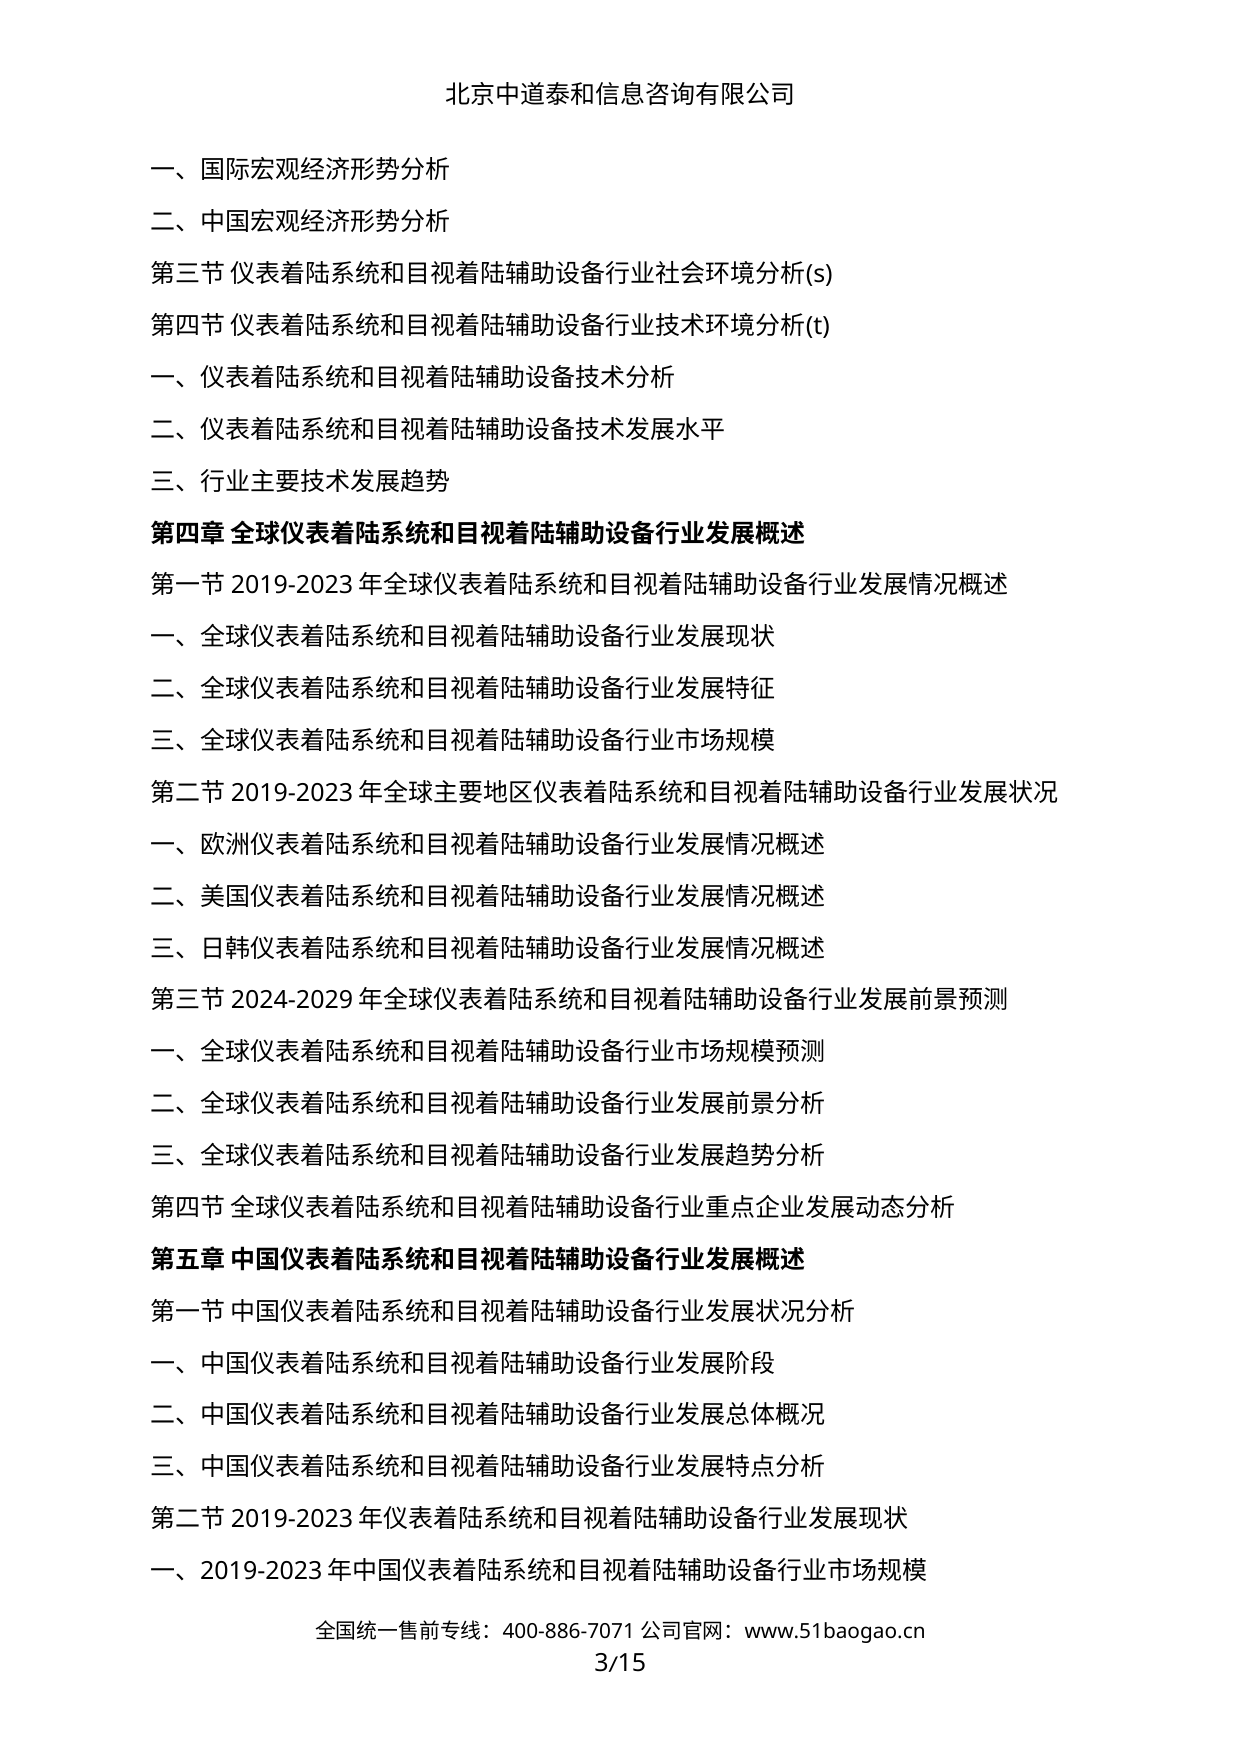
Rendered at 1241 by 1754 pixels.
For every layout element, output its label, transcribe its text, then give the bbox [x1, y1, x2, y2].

text 第一节 中国仪表着陆系统和目视着陆辅助设备行业发展状况分析 [150, 1291, 1090, 1327]
text 第四节 仪表着陆系统和目视着陆辅助设备行业技术环境分析(t) [150, 306, 1090, 342]
text 一、全球仪表着陆系统和目视着陆辅助设备行业发展现状 [150, 617, 1090, 653]
text 三、日韩仪表着陆系统和目视着陆辅助设备行业发展情况概述 [150, 928, 1090, 964]
text 一、仪表着陆系统和目视着陆辅助设备技术分析 [150, 357, 1090, 394]
text 一、国际宏观经济形势分析 [150, 150, 1090, 186]
text 第一节 2019-2023年全球仪表着陆系统和目视着陆辅助设备行业发展情况概述 [150, 565, 1090, 601]
text 一、全球仪表着陆系统和目视着陆辅助设备行业市场规模预测 [150, 1032, 1090, 1068]
text 第二节 2019-2023年仪表着陆系统和目视着陆辅助设备行业发展现状 [150, 1499, 1090, 1535]
text 二、中国仪表着陆系统和目视着陆辅助设备行业发展总体概况 [150, 1395, 1090, 1431]
text 二、全球仪表着陆系统和目视着陆辅助设备行业发展特征 [150, 669, 1090, 705]
text 三、行业主要技术发展趋势 [150, 461, 1090, 497]
text 一、中国仪表着陆系统和目视着陆辅助设备行业发展阶段 [150, 1343, 1090, 1379]
text 第二节 2019-2023年全球主要地区仪表着陆系统和目视着陆辅助设备行业发展状况 [150, 772, 1090, 809]
text 第三节 仪表着陆系统和目视着陆辅助设备行业社会环境分析(s) [150, 254, 1090, 290]
text 二、仪表着陆系统和目视着陆辅助设备技术发展水平 [150, 409, 1090, 446]
text 第五章 中国仪表着陆系统和目视着陆辅助设备行业发展概述 [150, 1239, 1090, 1276]
text 第四章 全球仪表着陆系统和目视着陆辅助设备行业发展概述 [150, 513, 1090, 549]
text 二、美国仪表着陆系统和目视着陆辅助设备行业发展情况概述 [150, 876, 1090, 912]
text 二、中国宏观经济形势分析 [150, 202, 1090, 238]
text 第四节 全球仪表着陆系统和目视着陆辅助设备行业重点企业发展动态分析 [150, 1187, 1090, 1224]
text 三、中国仪表着陆系统和目视着陆辅助设备行业发展特点分析 [150, 1447, 1090, 1483]
text 三、全球仪表着陆系统和目视着陆辅助设备行业发展趋势分析 [150, 1136, 1090, 1172]
text 三、全球仪表着陆系统和目视着陆辅助设备行业市场规模 [150, 721, 1090, 757]
text 一、欧洲仪表着陆系统和目视着陆辅助设备行业发展情况概述 [150, 824, 1090, 861]
text 第三节 2024-2029年全球仪表着陆系统和目视着陆辅助设备行业发展前景预测 [150, 980, 1090, 1016]
text 一、2019-2023年中国仪表着陆系统和目视着陆辅助设备行业市场规模 [150, 1551, 1090, 1587]
text 二、全球仪表着陆系统和目视着陆辅助设备行业发展前景分析 [150, 1084, 1090, 1120]
